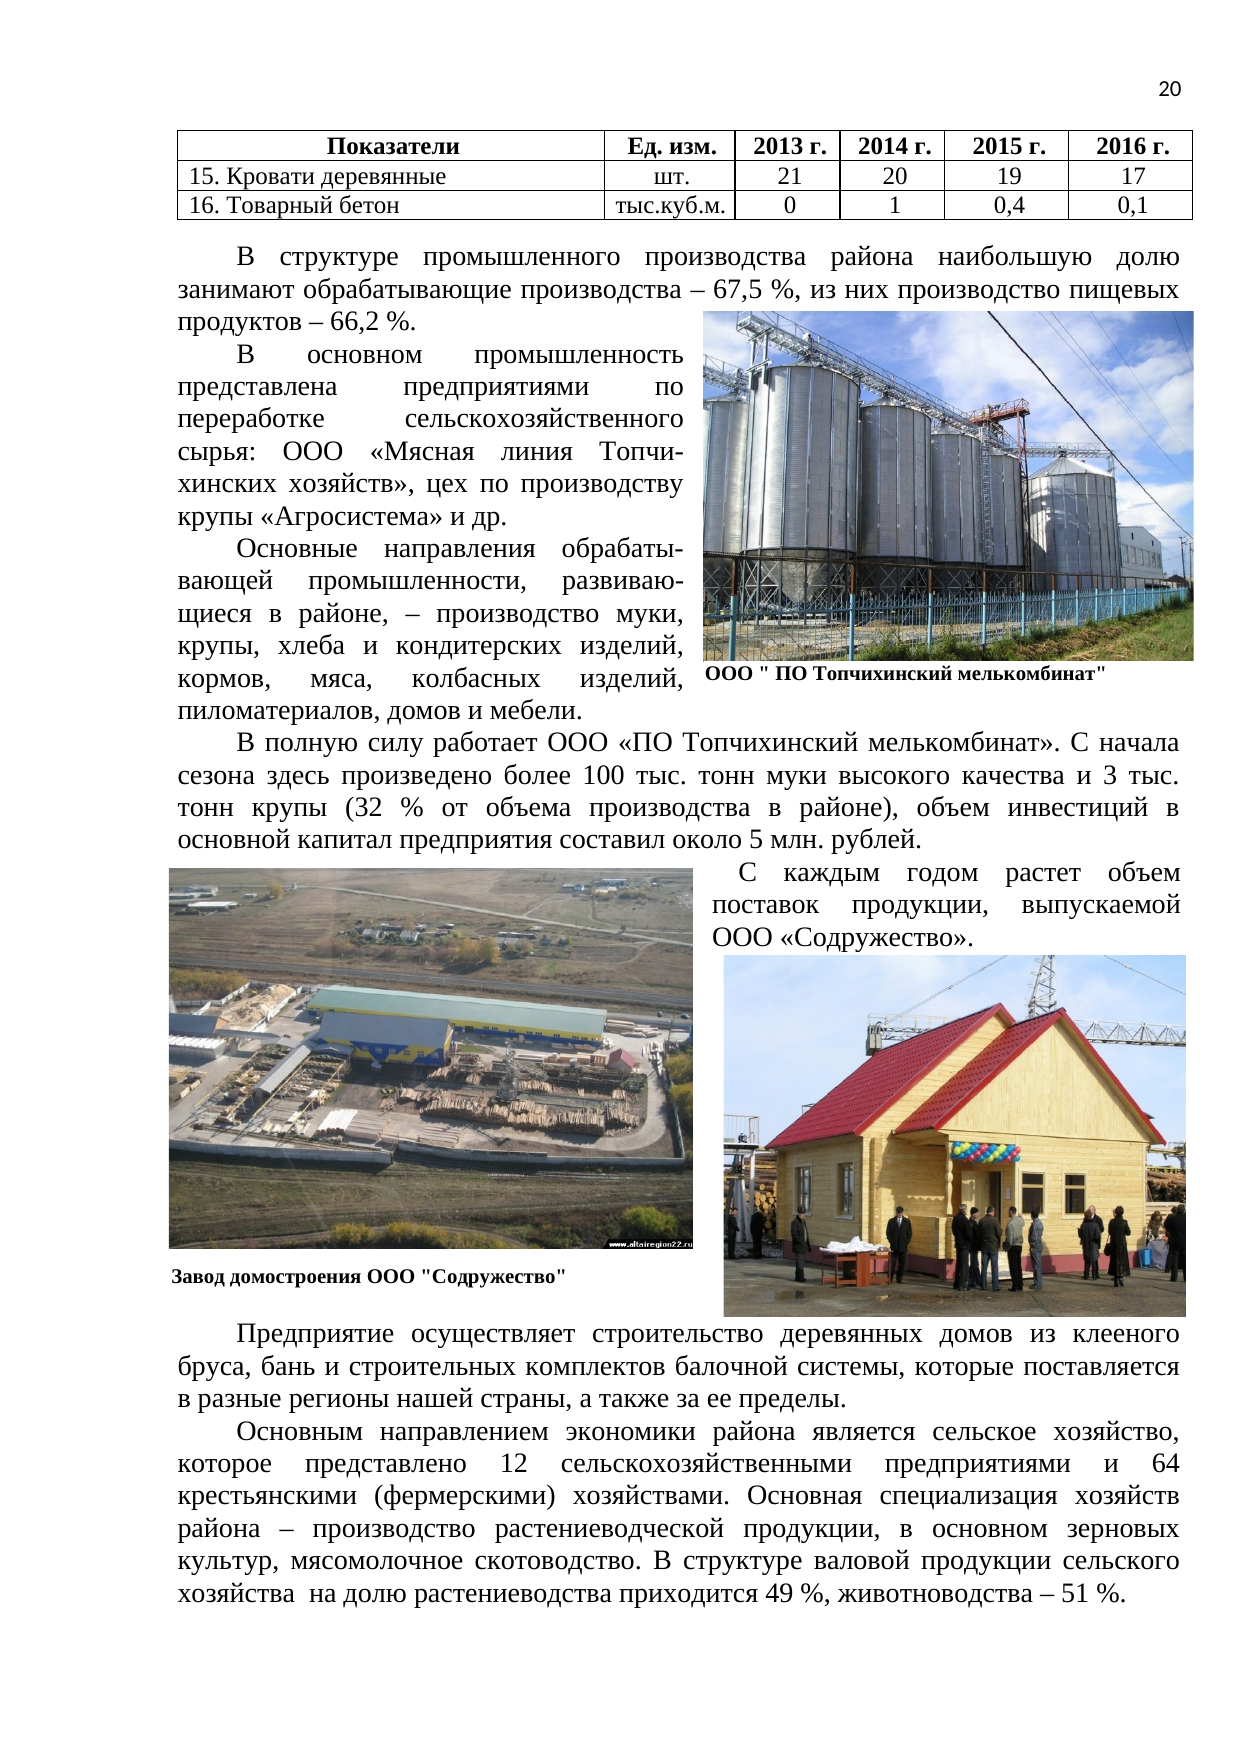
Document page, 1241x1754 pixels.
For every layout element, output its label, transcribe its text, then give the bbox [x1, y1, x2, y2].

table_cell Показатели [178, 131, 604, 160]
table_cell 20 [841, 161, 944, 189]
text С каждым годом растет объем поставок продукции, выпускаемой ООО «Содружество». [177, 855, 1181, 952]
table_cell 2016 г. [1069, 131, 1192, 160]
text В полную силу работает ООО «ПО Топчихинский мелькомбинат». С начала сезона здесь произведено более 100 тыс. тонн муки высокого качества и 3 тыс. тонн крупы (32 % от объема производства в районе), объем инвестиций в основной капитал предприятия составил около 5 млн. рублей. [177, 725, 1181, 855]
text Основным направлением экономики района является сельское хозяйство, которое представлено 12 сельскохозяйственными предприятиями и 64 крестьянскими (фермерскими) хозяйствами. Основная специализация хозяйств района – производство растениеводческой продукции, в основном зерновых культур, мясомолочное скотоводство. В структуре валовой продукции сельского хозяйства на долю растениеводства приходится 49 %, животноводства – 51 %. [177, 1414, 1181, 1608]
table_cell 0 [736, 191, 839, 219]
text В основном промышленность представлена предприятиями по переработке сельскохозяйственного сырья: ООО «Мясная линия Топчи-хинских хозяйств», цех по производству крупы «Агросистема» и др. [177, 337, 703, 531]
table_cell 15. Кровати деревянные [178, 161, 604, 189]
table_cell тыс.куб.м. [605, 191, 734, 219]
table_cell 0,4 [945, 191, 1068, 219]
text Основные направления обрабаты-вающей промышленности, развиваю-щиеся в районе, – производство муки, крупы, хлеба и кондитерских изделий, кормов, мяса, колбасных изделий, пиломатериалов, домов и мебели. [177, 531, 1181, 725]
picture [723, 955, 1186, 1317]
table_cell 2015 г. [945, 131, 1068, 160]
table_cell 1 [841, 191, 944, 219]
table_cell 0,1 [1069, 191, 1192, 219]
text В структуре промышленного производства района наибольшую долю занимают обрабатывающие производства – 67,5 %, из них производство пищевых продуктов – 66,2 %. [177, 239, 1181, 337]
table_cell 2014 г. [841, 131, 944, 160]
table_cell 2013 г. [736, 131, 839, 160]
table_cell 21 [736, 161, 839, 189]
picture [168, 868, 693, 1249]
table_cell 16. Товарный бетон [178, 191, 604, 219]
picture [703, 311, 1194, 662]
table_cell 19 [945, 161, 1068, 189]
table_cell шт. [605, 161, 734, 189]
table_cell 17 [1069, 161, 1192, 189]
table_cell Ед. изм. [605, 131, 734, 160]
